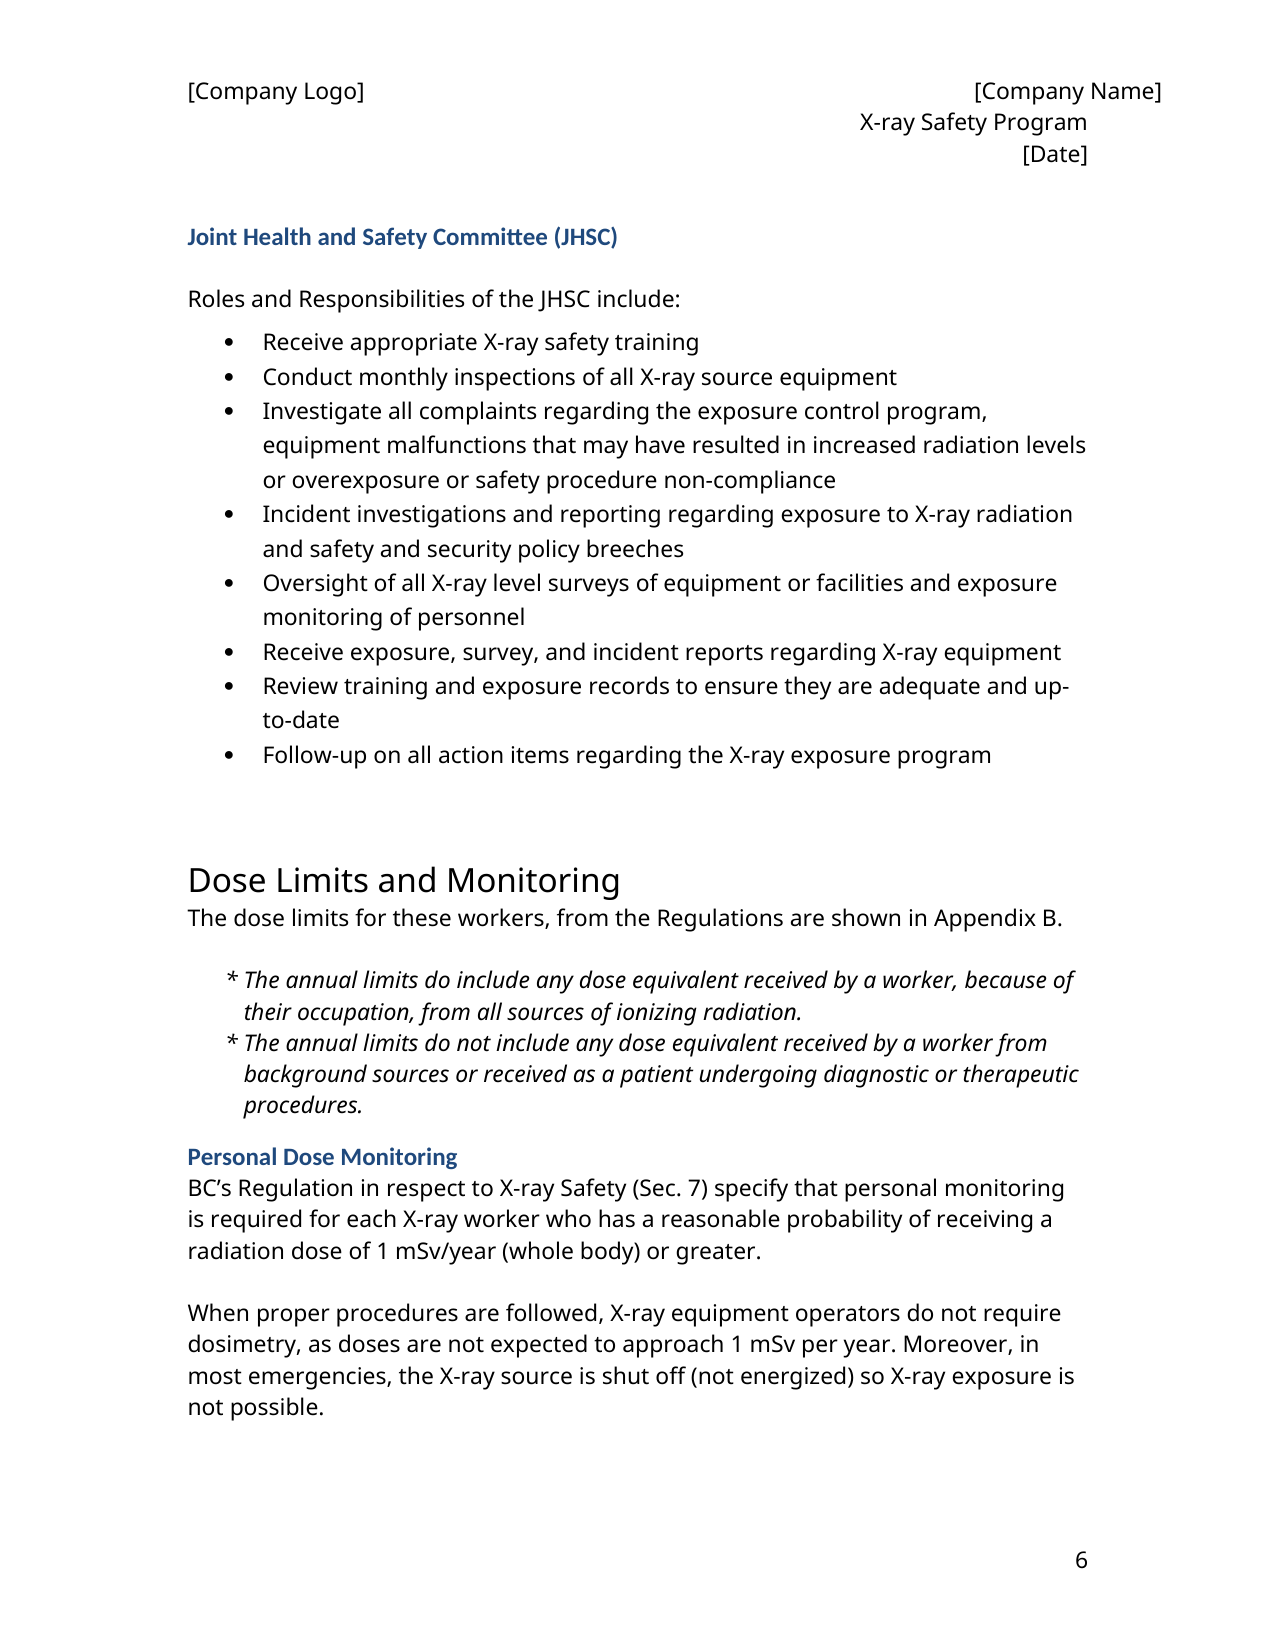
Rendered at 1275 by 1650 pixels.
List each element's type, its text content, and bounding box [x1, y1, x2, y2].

list Incident investigations and reporting regarding exposure to X-ray radiation and safety and security policy breeches [225, 498, 1088, 564]
list Oversight of all X-ray level surveys of equipment or facilities and exposure monitoring of personnel [225, 567, 1088, 633]
subtitle Personal Dose Monitoring [187, 1142, 1088, 1172]
text Roles and Responsibilities of the JHSC include: [187, 283, 1088, 314]
list Review training and exposure records to ensure they are adequate and up-to-date [225, 670, 1088, 736]
subtitle Joint Health and Safety Committee (JHSC) [187, 221, 1088, 251]
text * The annual limits do include any dose equivalent received by a worker, because of their occupation, from all sources of ionizing radiation. [225, 964, 1088, 1027]
list Receive appropriate X-ray safety training [225, 326, 1088, 358]
text When proper procedures are followed, X-ray equipment operators do not require dosimetry, as doses are not expected to approach 1 mSv per year. Moreover, in most emergencies, the X-ray source is shut off (not energized) so X-ray exposure is not possible. [187, 1297, 1088, 1422]
list Conduct monthly inspections of all X-ray source equipment [225, 361, 1088, 392]
list Investigate all complaints regarding the exposure control program, equipment malfunctions that may have resulted in increased radiation levels or overexposure or safety procedure non-compliance [225, 395, 1088, 495]
list Receive exposure, survey, and incident reports regarding X-ray equipment [225, 636, 1088, 667]
text BC’s Regulation in respect to X-ray Safety (Sec. 7) specify that personal monitoring is required for each X-ray worker who has a reasonable probability of receiving a radiation dose of 1 mSv/year (whole body) or greater. [187, 1172, 1088, 1266]
list Follow-up on all action items regarding the X-ray exposure program [225, 739, 1088, 770]
subtitle Dose Limits and Monitoring [187, 857, 1088, 902]
text The dose limits for these workers, from the Regulations are shown in Appendix B. [187, 902, 1088, 933]
text * The annual limits do not include any dose equivalent received by a worker from background sources or received as a patient undergoing diagnostic or therapeutic procedures. [225, 1027, 1088, 1121]
